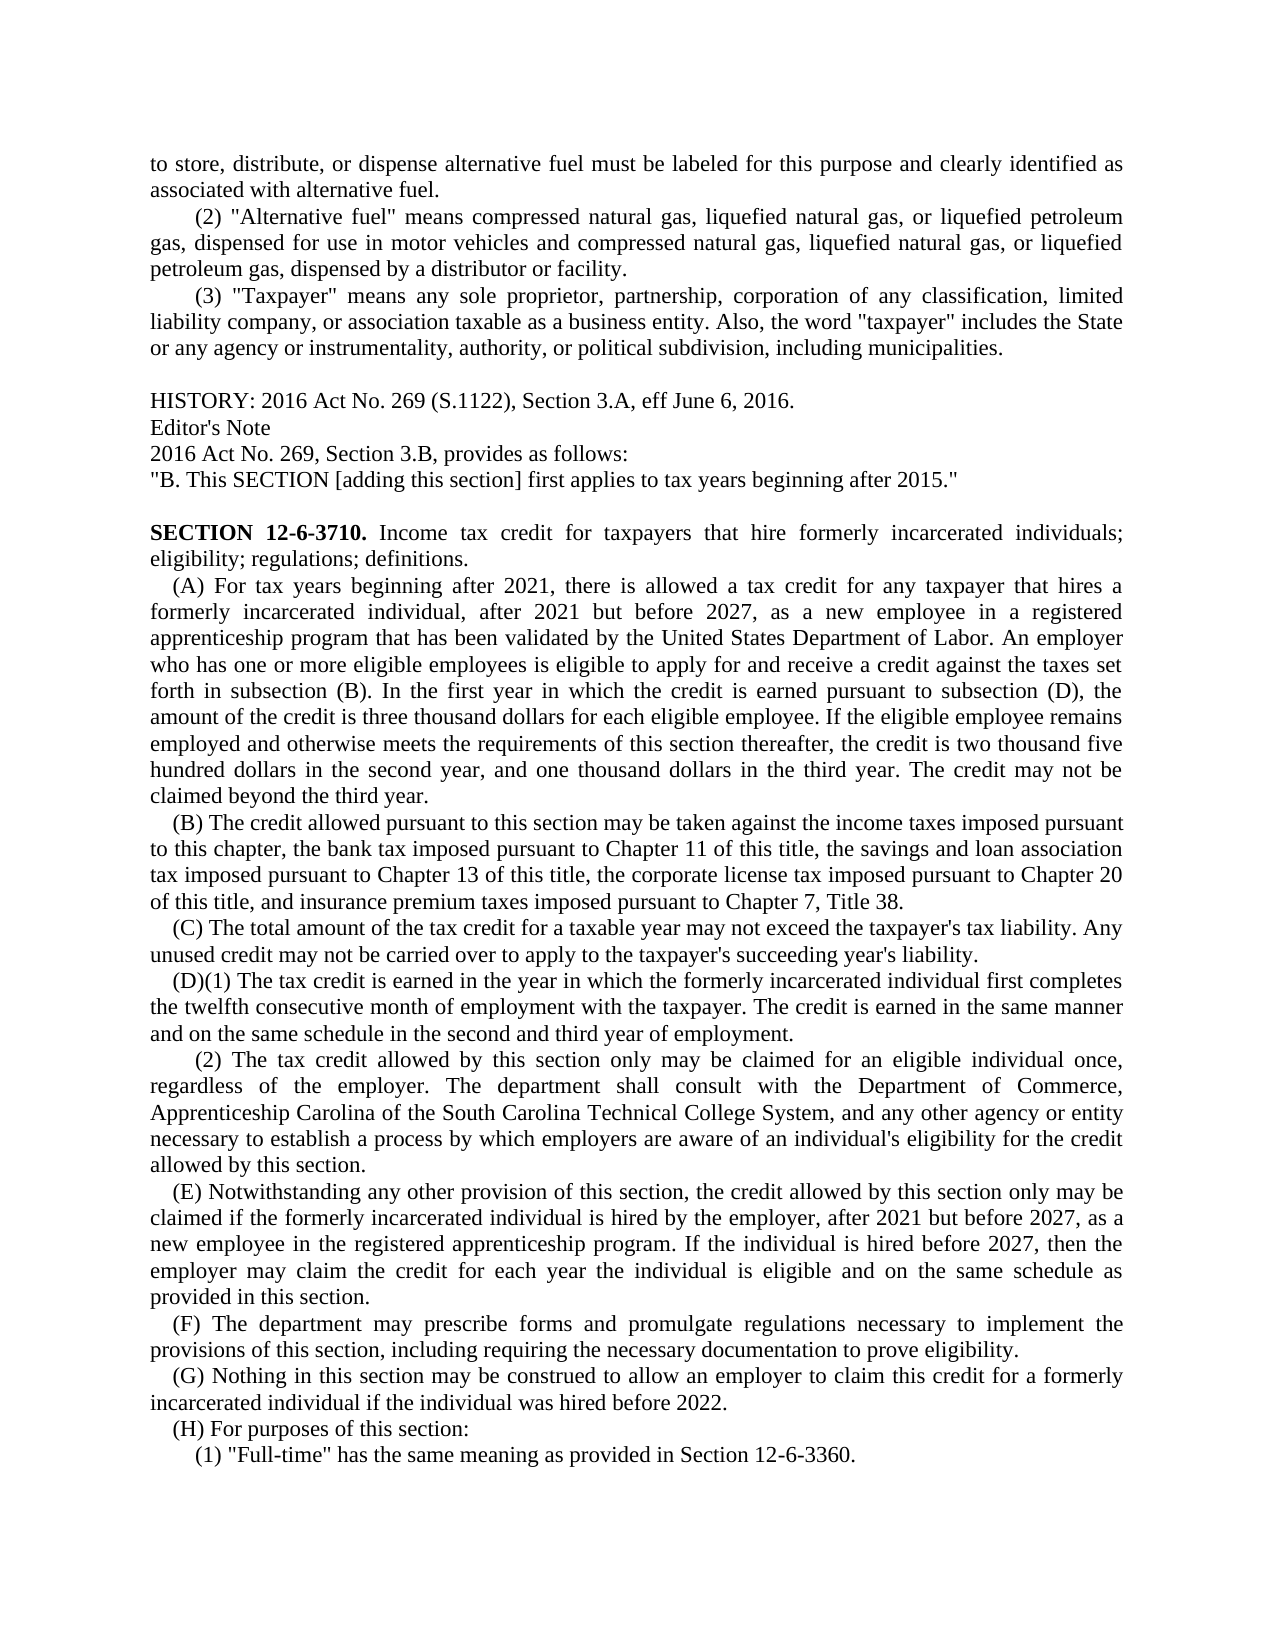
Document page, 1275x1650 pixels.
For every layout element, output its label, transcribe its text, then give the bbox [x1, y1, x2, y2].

text (G) Nothing in this section may be construed to allow an employer to claim this credit for a formerly incarcerated individual if the individual was hired before 2022. [150, 1362, 1125, 1415]
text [150, 150, 1125, 203]
text (F) The department may prescribe forms and promulgate regulations necessary to implement the provisions of this section, including requiring the necessary documentation to prove eligibility. [150, 1309, 1125, 1362]
text Editor's Note [150, 413, 1125, 440]
text (B) The credit allowed pursuant to this section may be taken against the income taxes imposed pursuant to this chapter, the bank tax imposed pursuant to Chapter 11 of this title, the savings and loan association tax imposed pursuant to Chapter 13 of this title, the corporate license tax imposed pursuant to Chapter 20 of this title, and insurance premium taxes imposed pursuant to Chapter 7, Title 38. [150, 809, 1125, 914]
text (1) "Full-time" has the same meaning as provided in Section 12-6-3360. [150, 1441, 1125, 1468]
text (3) "Taxpayer" means any sole proprietor, partnership, corporation of any classification, limited liability company, or association taxable as a business entity. Also, the word "taxpayer" includes the State or any agency or instrumentality, authority, or political subdivision, including municipalities. [150, 282, 1125, 361]
text 2016 Act No. 269, Section 3.B, provides as follows: [150, 440, 1125, 466]
text (2) "Alternative fuel" means compressed natural gas, liquefied natural gas, or liquefied petroleum gas, dispensed for use in motor vehicles and compressed natural gas, liquefied natural gas, or liquefied petroleum gas, dispensed by a distributor or facility. [150, 203, 1125, 282]
text (2) The tax credit allowed by this section only may be claimed for an eligible individual once, regardless of the employer. The department shall consult with the Department of Commerce, Apprenticeship Carolina of the South Carolina Technical College System, and any other agency or entity necessary to establish a process by which employers are aware of an individual's eligibility for the credit allowed by this section. [150, 1046, 1125, 1178]
text (C) The total amount of the tax credit for a taxable year may not exceed the taxpayer's tax liability. Any unused credit may not be carried over to apply to the taxpayer's succeeding year's liability. [150, 914, 1125, 967]
text (A) For tax years beginning after 2021, there is allowed a tax credit for any taxpayer that hires a formerly incarcerated individual, after 2021 but before 2027, as a new employee in a registered apprenticeship program that has been validated by the United States Department of Labor. An employer who has one or more eligible employees is eligible to apply for and receive a credit against the taxes set forth in subsection (B). In the first year in which the credit is earned pursuant to subsection (D), the amount of the credit is three thousand dollars for each eligible employee. If the eligible employee remains employed and otherwise meets the requirements of this section thereafter, the credit is two thousand five hundred dollars in the second year, and one thousand dollars in the third year. The credit may not be claimed beyond the third year. [150, 572, 1125, 809]
text SECTION 12-6-3710. Income tax credit for taxpayers that hire formerly incarcerated individuals; eligibility; regulations; definitions. [150, 519, 1125, 572]
text "B. This SECTION [adding this section] first applies to tax years beginning after 2015." [150, 466, 1125, 493]
text HISTORY: 2016 Act No. 269 (S.1122), Section 3.A, eff June 6, 2016. [150, 387, 1125, 413]
text (D)(1) The tax credit is earned in the year in which the formerly incarcerated individual first completes the twelfth consecutive month of employment with the taxpayer. The credit is earned in the same manner and on the same schedule in the second and third year of employment. [150, 967, 1125, 1046]
text (E) Notwithstanding any other provision of this section, the credit allowed by this section only may be claimed if the formerly incarcerated individual is hired by the employer, after 2021 but before 2027, as a new employee in the registered apprenticeship program. If the individual is hired before 2027, then the employer may claim the credit for each year the individual is eligible and on the same schedule as provided in this section. [150, 1178, 1125, 1309]
text (H) For purposes of this section: [150, 1415, 1125, 1441]
